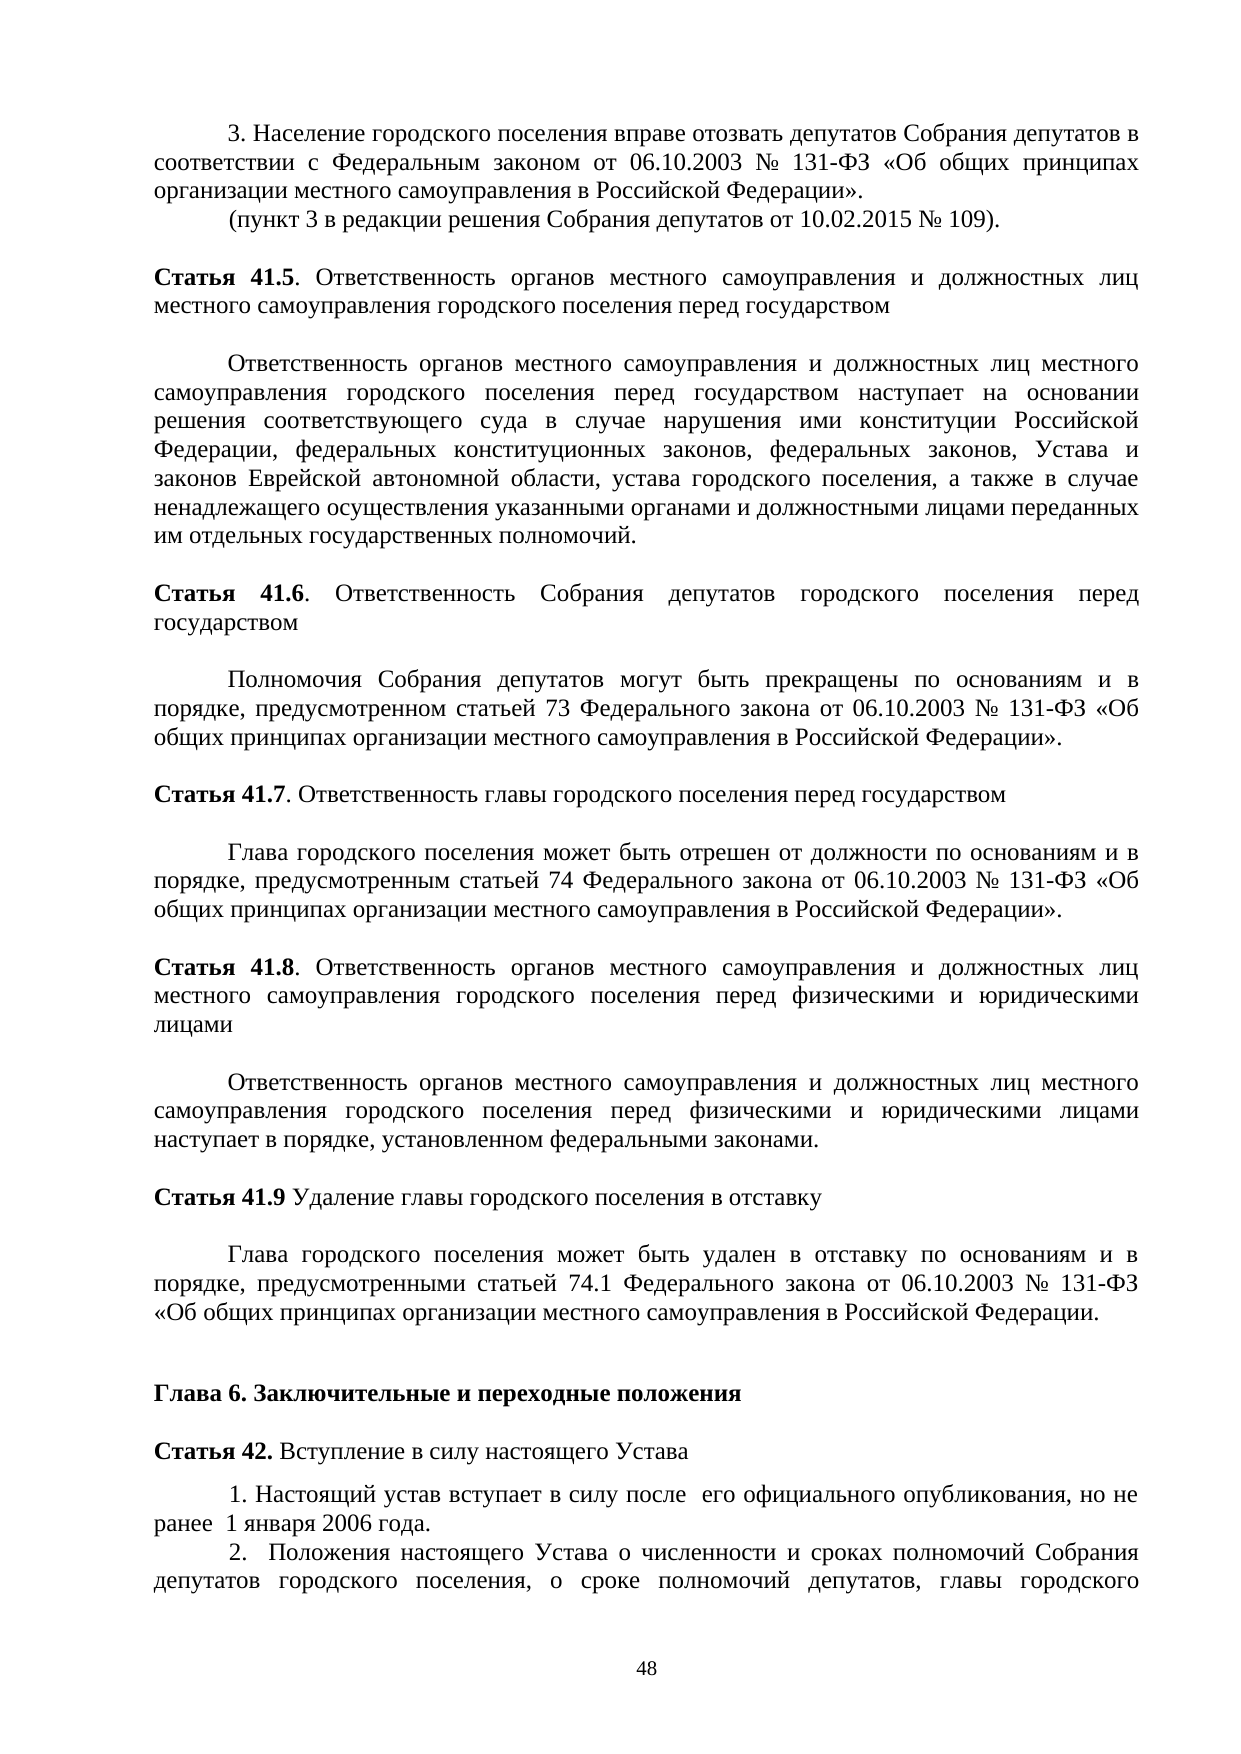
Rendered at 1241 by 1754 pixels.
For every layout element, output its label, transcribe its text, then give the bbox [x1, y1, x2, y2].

text Глава городского поселения может быть удален в отставку по основаниям и в порядке, предусмотренными статьей 74.1 Федерального закона от 06.10.2003 № 131-ФЗ «Об общих принципах организации местного самоуправления в Российской Федерации. [153, 1239, 1140, 1326]
text Статья 41.6. Ответственность Собрания депутатов городского поселения перед государством [153, 578, 1140, 636]
subtitle Глава 6. Заключительные и переходные положения [153, 1378, 1140, 1407]
text Статья 41.9 Удаление главы городского поселения в отставку [153, 1182, 1140, 1211]
text (пункт 3 в редакции решения Собрания депутатов от 10.02.2015 № 109). [153, 204, 1140, 233]
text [153, 1537, 1140, 1594]
text Статья 41.5. Ответственность органов местного самоуправления и должностных лиц местного самоуправления городского поселения перед государством [153, 262, 1140, 319]
text Ответственность органов местного самоуправления и должностных лиц местного самоуправления городского поселения перед физическими и юридическими лицами наступает в порядке, установленном федеральными законами. [153, 1067, 1140, 1153]
text 1. Настоящий устав вступает в силу после его официального опубликования, но не ранее 1 января 2006 года. [153, 1479, 1140, 1537]
subtitle Статья 42. Вступление в силу настоящего Устава [153, 1436, 1140, 1465]
text Ответственность органов местного самоуправления и должностных лиц местного самоуправления городского поселения перед государством наступает на основании решения соответствующего суда в случае нарушения ими конституции Российской Федерации, федеральных конституционных законов, федеральных законов, Устава и законов Еврейской автономной области, устава городского поселения, а также в случае ненадлежащего осуществления указанными органами и должностными лицами переданных им отдельных государственных полномочий. [153, 348, 1140, 549]
text Статья 41.7. Ответственность главы городского поселения перед государством [153, 779, 1140, 808]
text Статья 41.8. Ответственность органов местного самоуправления и должностных лиц местного самоуправления городского поселения перед физическими и юридическими лицами [153, 952, 1140, 1038]
text Полномочия Собрания депутатов могут быть прекращены по основаниям и в порядке, предусмотренном статьей 73 Федерального закона от 06.10.2003 № 131-ФЗ «Об общих принципах организации местного самоуправления в Российской Федерации». [153, 664, 1140, 751]
text 3. Население городского поселения вправе отозвать депутатов Собрания депутатов в соответствии с Федеральным законом от 06.10.2003 № 131-ФЗ «Об общих принципах организации местного самоуправления в Российской Федерации». [153, 118, 1140, 204]
text Глава городского поселения может быть отрешен от должности по основаниям и в порядке, предусмотренным статьей 74 Федерального закона от 06.10.2003 № 131-ФЗ «Об общих принципах организации местного самоуправления в Российской Федерации». [153, 837, 1140, 923]
